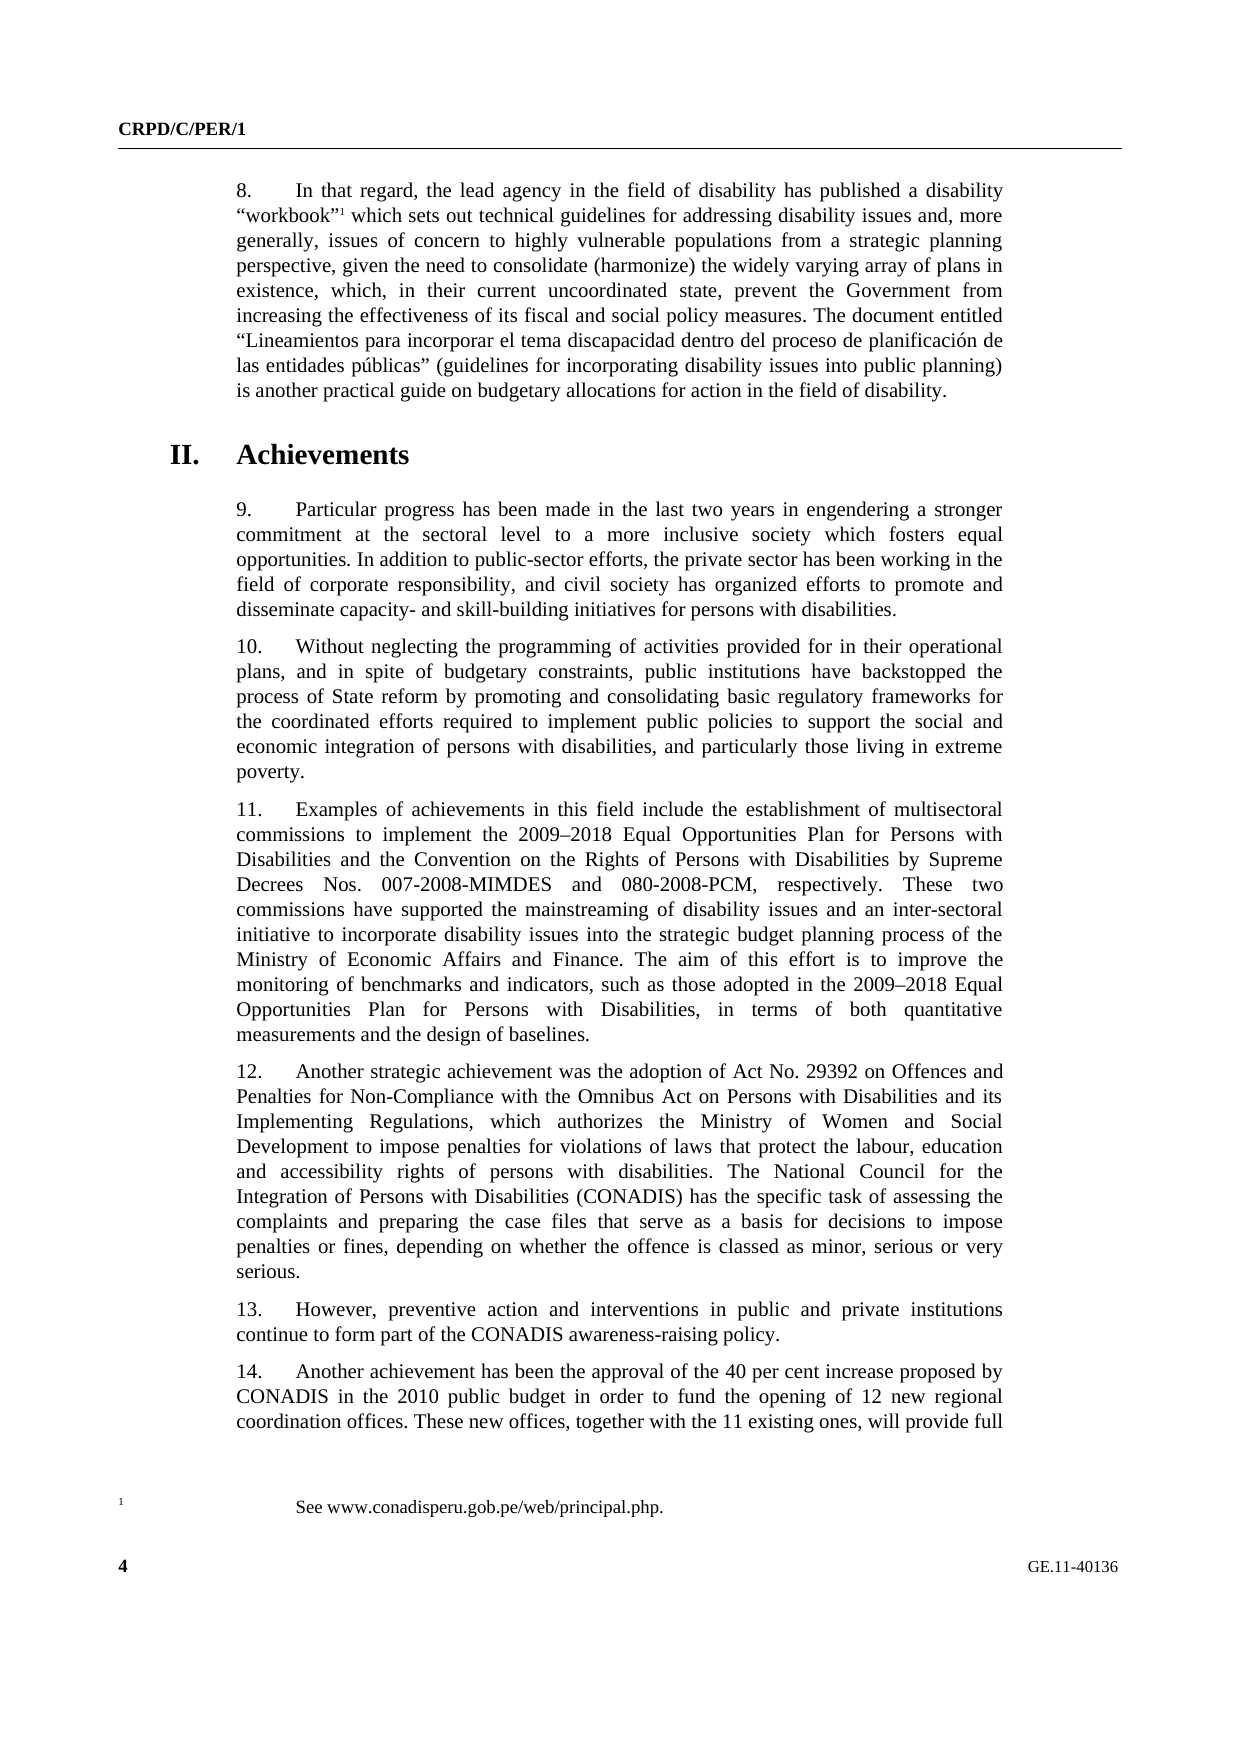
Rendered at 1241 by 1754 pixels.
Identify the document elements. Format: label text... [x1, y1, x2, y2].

text 9. Particular progress has been made in the last two years in engendering a stronger commitment at the sectoral level to a more inclusive society which fosters equal opportunities. In addition to public-sector efforts, the private sector has been working in the field of corporate responsibility, and civil society has organized efforts to promote and disseminate capacity- and skill-building initiatives for persons with disabilities. [236, 496, 1004, 621]
text 13. However, preventive action and interventions in public and private institutions continue to form part of the CONADIS awareness-raising policy. [236, 1296, 1004, 1346]
text 10. Without neglecting the programming of activities provided for in their operational plans, and in spite of budgetary constraints, public institutions have backstopped the process of State reform by promoting and consolidating basic regulatory frameworks for the coordinated efforts required to implement public policies to support the social and economic integration of persons with disabilities, and particularly those living in extreme poverty. [236, 633, 1004, 783]
text 11. Examples of achievements in this field include the establishment of multisectoral commissions to implement the 2009–2018 Equal Opportunities Plan for Persons with Disabilities and the Convention on the Rights of Persons with Disabilities by Supreme Decrees Nos. 007-2008-MIMDES and 080-2008-PCM, respectively. These two commissions have supported the mainstreaming of disability issues and an inter-sectoral initiative to incorporate disability issues into the strategic budget planning process of the Ministry of Economic Affairs and Finance. The aim of this effort is to improve the monitoring of benchmarks and indicators, such as those adopted in the 2009–2018 Equal Opportunities Plan for Persons with Disabilities, in terms of both quantitative measurements and the design of baselines. [236, 796, 1004, 1046]
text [236, 1358, 1004, 1433]
text 8. In that regard, the lead agency in the field of disability has published a disability “workbook” which sets out technical guidelines for addressing disability issues and, more generally, issues of concern to highly vulnerable populations from a strategic planning perspective, given the need to consolidate (harmonize) the widely varying array of plans in existence, which, in their current uncoordinated state, prevent the Government from increasing the effectiveness of its fiscal and social policy measures. The document entitled “Lineamientos para incorporar el tema discapacidad dentro del proceso de planificación de las entidades públicas” (guidelines for incorporating disability issues into public planning) is another practical guide on budgetary allocations for action in the field of disability. [236, 177, 1004, 402]
text 12. Another strategic achievement was the adoption of Act No. 29392 on Offences and Penalties for Non-Compliance with the Omnibus Act on Persons with Disabilities and its Implementing Regulations, which authorizes the Ministry of Women and Social Development to impose penalties for violations of laws that protect the labour, education and accessibility rights of persons with disabilities. The National Council for the Integration of Persons with Disabilities (CONADIS) has the specific task of assessing the complaints and preparing the case files that serve as a basis for decisions to impose penalties or fines, depending on whether the offence is classed as minor, serious or very serious. [236, 1058, 1004, 1283]
text II. Achievements [118, 440, 1004, 471]
